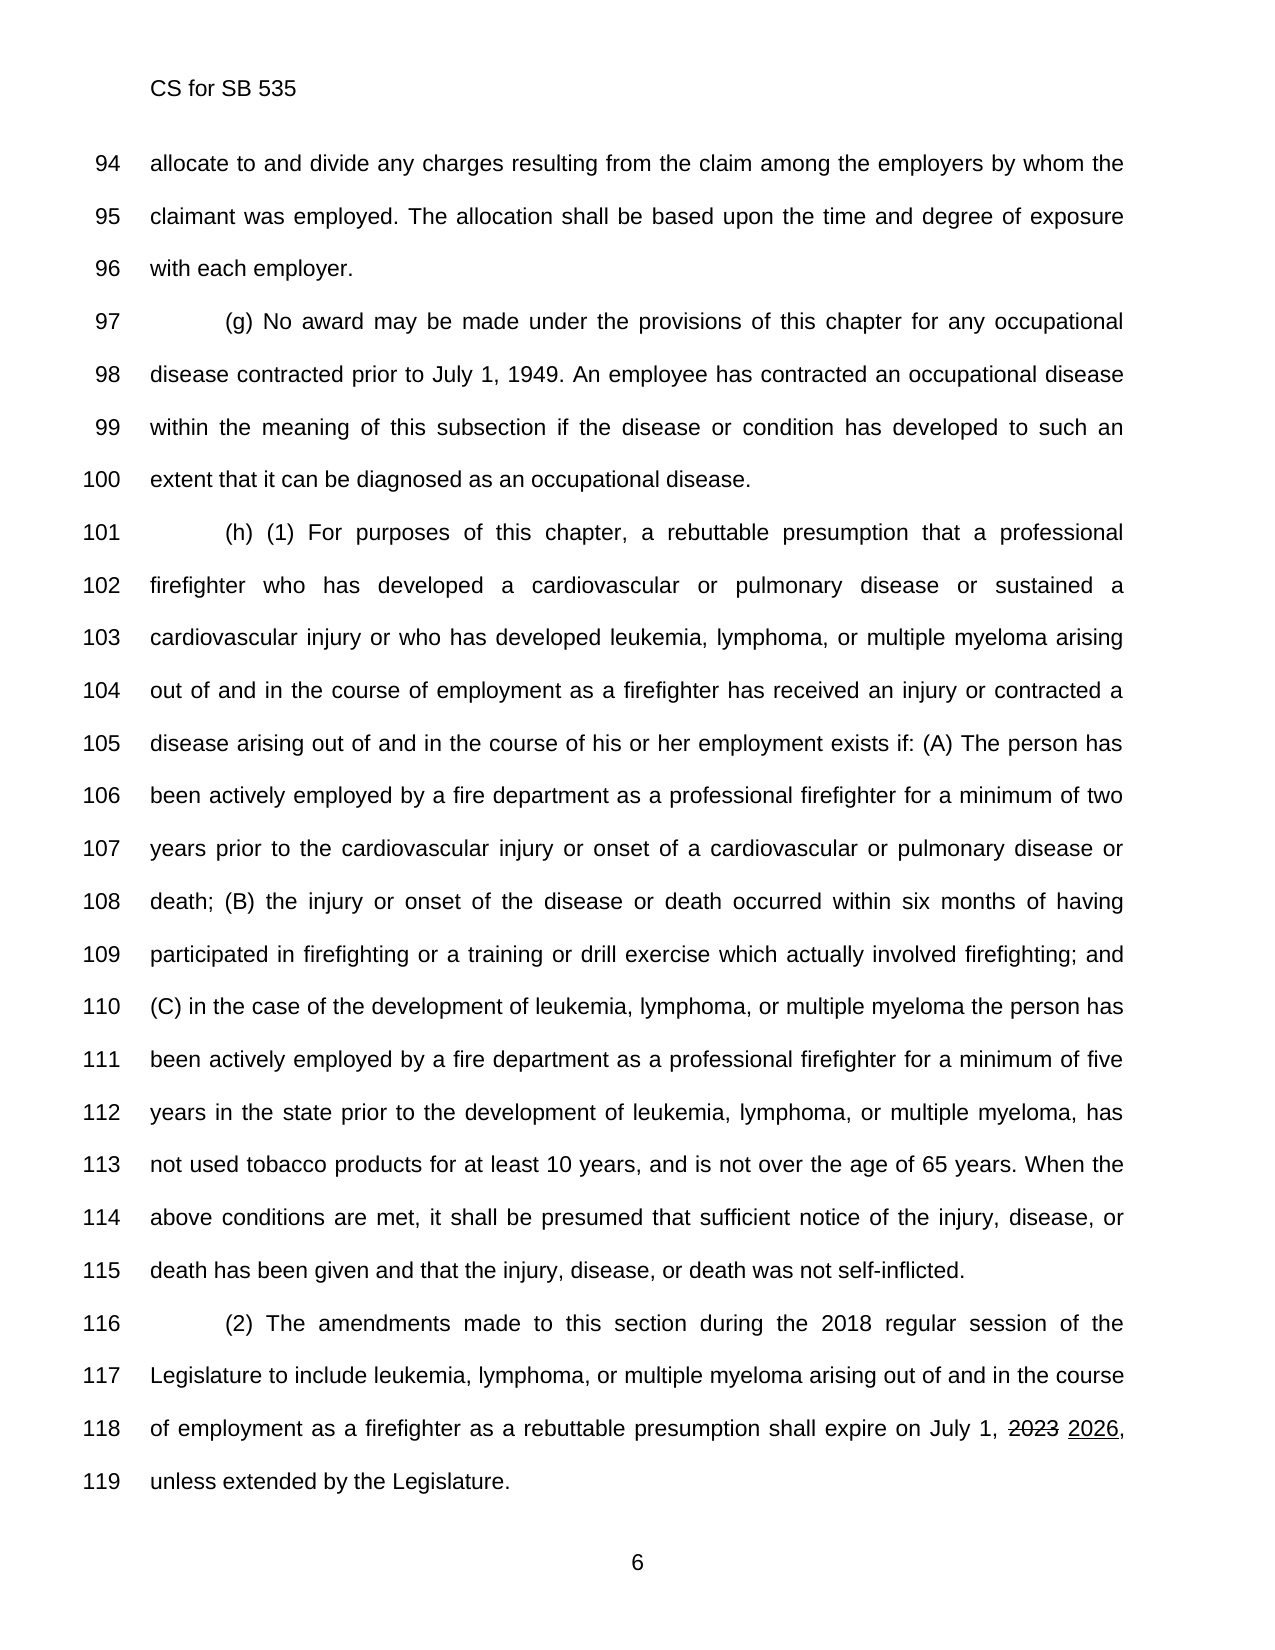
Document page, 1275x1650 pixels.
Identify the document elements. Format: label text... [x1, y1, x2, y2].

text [150, 150, 1125, 282]
text (h) (1) For purposes of this chapter, a rebuttable presumption that a professional firefighter who has developed a cardiovascular or pulmonary disease or sustained a cardiovascular injury or who has developed leukemia, lymphoma, or multiple myeloma arising out of and in the course of employment as a firefighter has received an injury or contracted a disease arising out of and in the course of his or her employment exists if: (A) The person has been actively employed by a fire department as a professional firefighter for a minimum of two years prior to the cardiovascular injury or onset of a cardiovascular or pulmonary disease or death; (B) the injury or onset of the disease or death occurred within six months of having participated in firefighting or a training or drill exercise which actually involved firefighting; and (C) in the case of the development of leukemia, lymphoma, or multiple myeloma the person has been actively employed by a fire department as a professional firefighter for a minimum of five years in the state prior to the development of leukemia, lymphoma, or multiple myeloma, has not used tobacco products for at least 10 years, and is not over the age of 65 years. When the above conditions are met, it shall be presumed that sufficient notice of the injury, disease, or death has been given and that the injury, disease, or death was not self-inflicted. [150, 519, 1125, 1283]
text (2) The amendments made to this section during the 2018 regular session of the Legislature to include leukemia, lymphoma, or multiple myeloma arising out of and in the course of employment as a firefighter as a rebuttable presumption shall expire on July 1, 2023 2026, unless extended by the Legislature. [150, 1309, 1125, 1494]
text (g) No award may be made under the provisions of this chapter for any occupational disease contracted prior to July 1, 1949. An employee has contracted an occupational disease within the meaning of this subsection if the disease or condition has developed to such an extent that it can be diagnosed as an occupational disease. [150, 308, 1125, 493]
